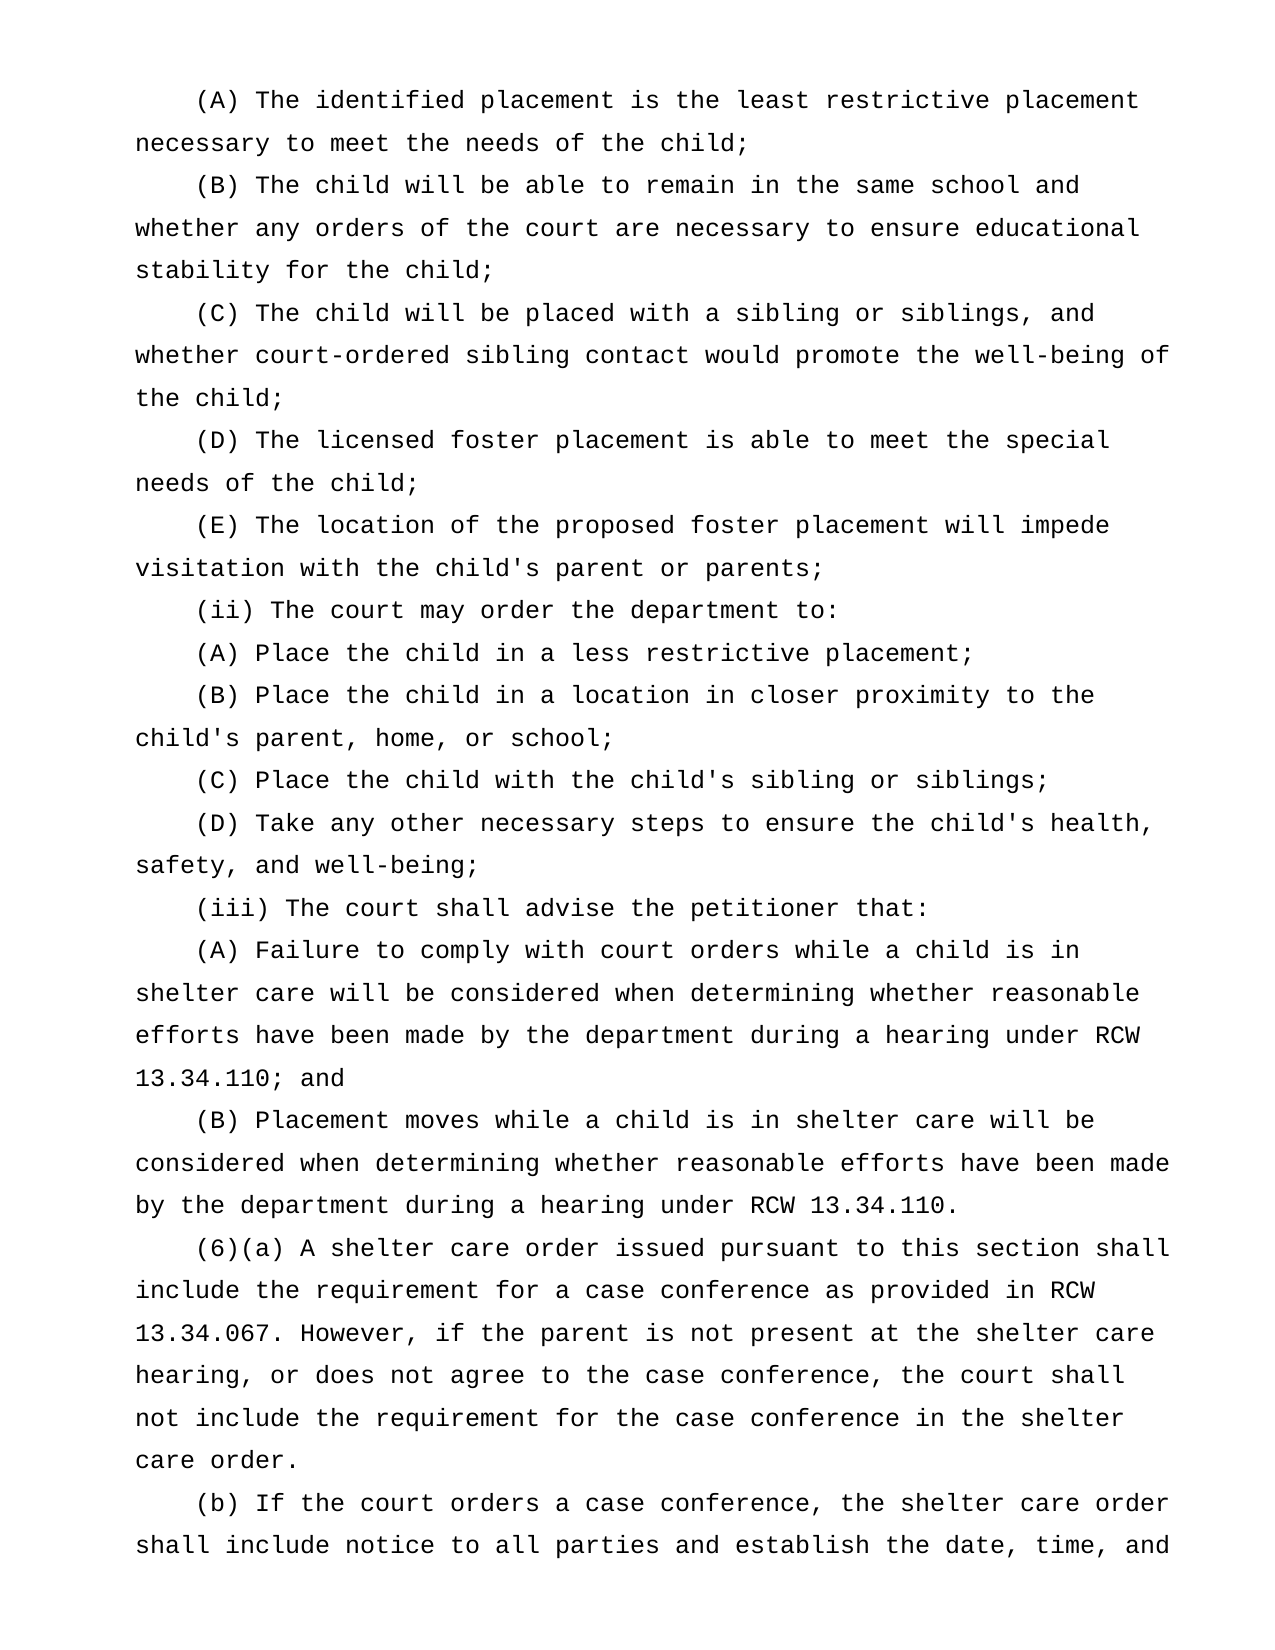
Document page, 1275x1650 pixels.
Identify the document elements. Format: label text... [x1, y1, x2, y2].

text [135, 1477, 1170, 1562]
text (A) The identified placement is the least restrictive placement necessary to meet the needs of the child; [135, 75, 1170, 160]
text (A) Place the child in a less restrictive placement; [135, 627, 1170, 670]
text (B) The child will be able to remain in the same school and whether any orders of the court are necessary to ensure educational stability for the child; [135, 160, 1170, 287]
text (iii) The court shall advise the petitioner that: [135, 882, 1170, 925]
text (A) Failure to comply with court orders while a child is in shelter care will be considered when determining whether reasonable efforts have been made by the department during a hearing under RCW 13.34.110; and [135, 925, 1170, 1095]
text (ii) The court may order the department to: [135, 585, 1170, 627]
text (6)(a) A shelter care order issued pursuant to this section shall include the requirement for a case conference as provided in RCW 13.34.067. However, if the parent is not present at the shelter care hearing, or does not agree to the case conference, the court shall not include the requirement for the case conference in the shelter care order. [135, 1222, 1170, 1477]
text (C) The child will be placed with a sibling or siblings, and whether court-ordered sibling contact would promote the well-being of the child; [135, 287, 1170, 415]
text (E) The location of the proposed foster placement will impede visitation with the child's parent or parents; [135, 500, 1170, 585]
text (B) Place the child in a location in closer proximity to the child's parent, home, or school; [135, 670, 1170, 755]
text (D) The licensed foster placement is able to meet the special needs of the child; [135, 415, 1170, 500]
text (C) Place the child with the child's sibling or siblings; [135, 755, 1170, 797]
text (D) Take any other necessary steps to ensure the child's health, safety, and well-being; [135, 797, 1170, 882]
text (B) Placement moves while a child is in shelter care will be considered when determining whether reasonable efforts have been made by the department during a hearing under RCW 13.34.110. [135, 1095, 1170, 1222]
